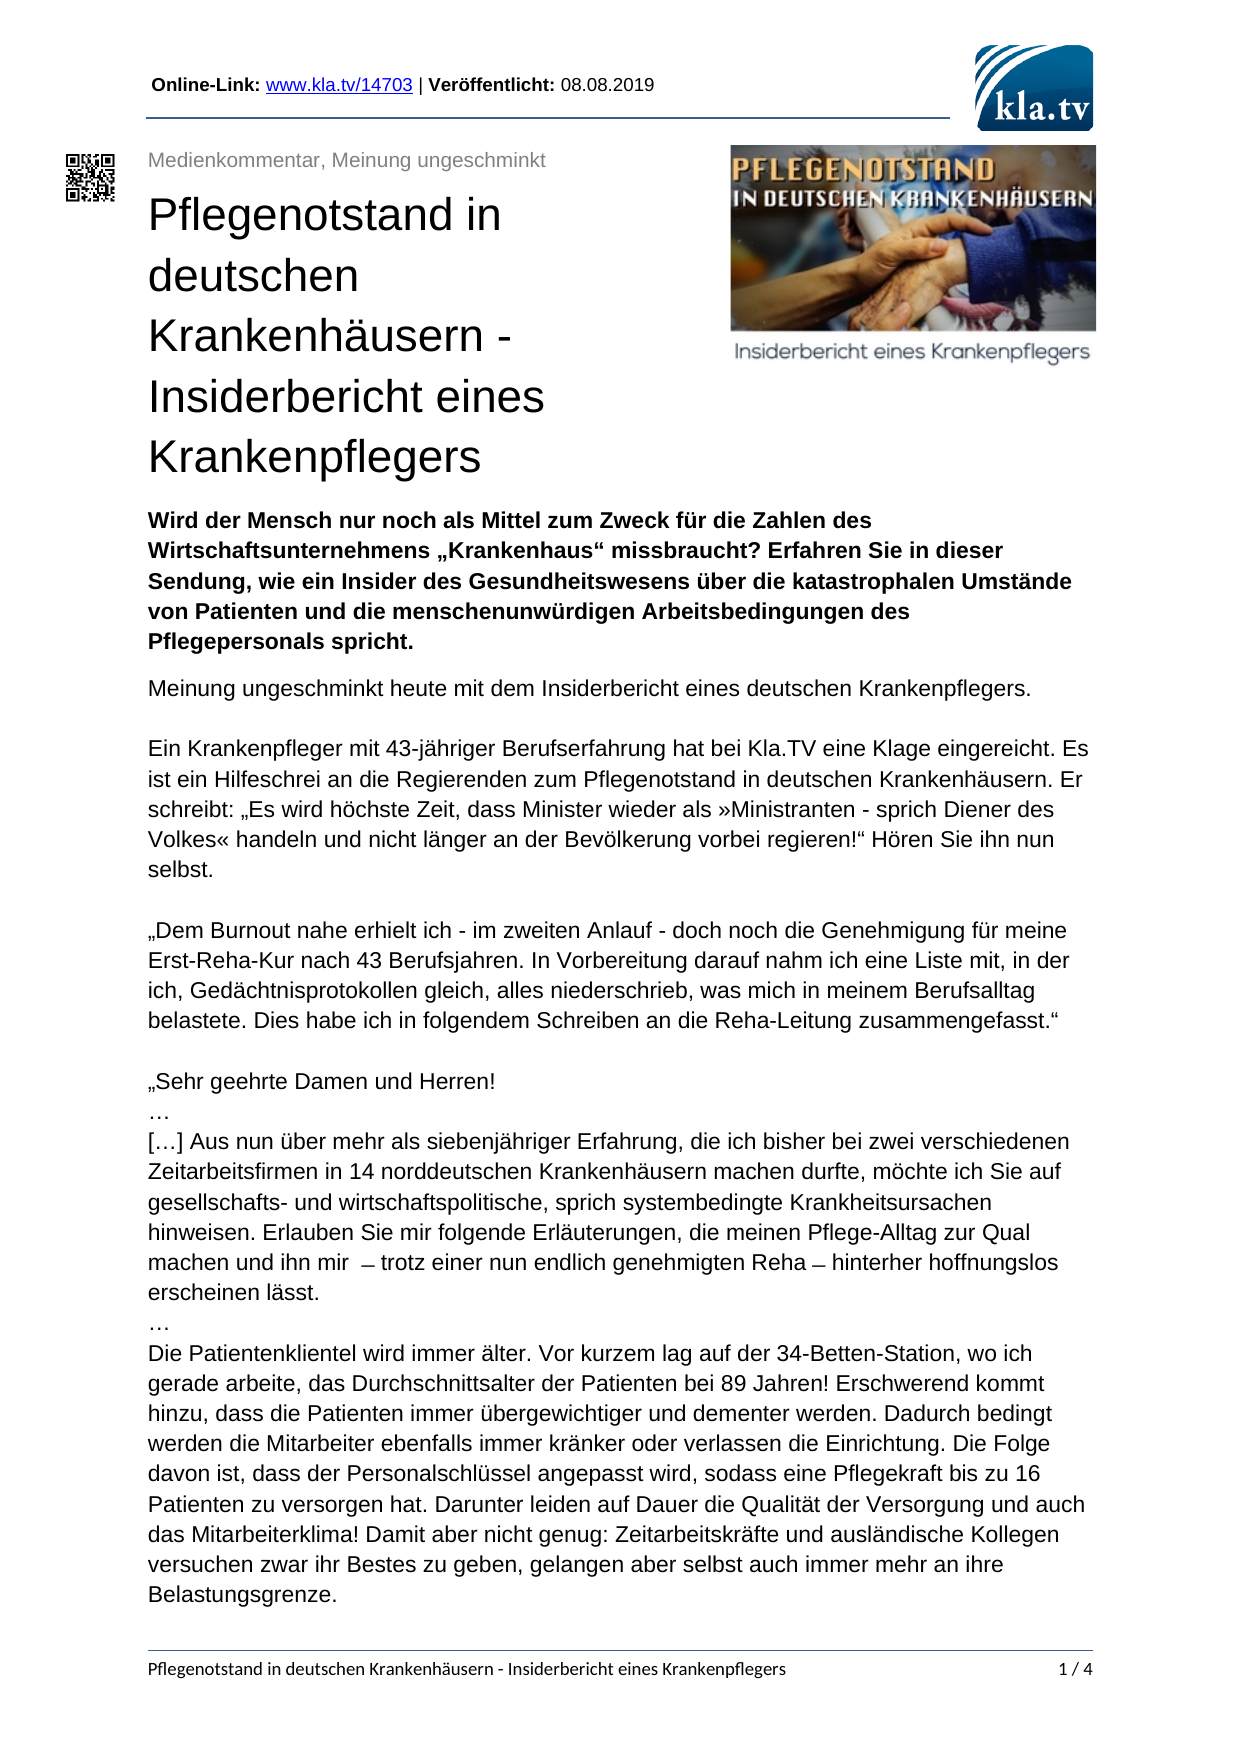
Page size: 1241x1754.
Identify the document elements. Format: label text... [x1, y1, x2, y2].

text Medienkommentar, Meinung ungeschminkt [148, 148, 1093, 172]
text Wird der Mensch nur noch als Mittel zum Zweck für die Zahlen des Wirtschaftsunternehmens „Krankenhaus“ missbraucht? Erfahren Sie in dieser Sendung, wie ein Insider des Gesundheitswesens über die katastrophalen Umstände von Patienten und die menschenunwürdigen Arbeitsbedingungen des Pflegepersonals spricht. [148, 507, 1093, 654]
text Pflegenotstand in deutschen Krankenhäusern - Insiderbericht eines Krankenpflegers [148, 188, 1093, 483]
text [148, 675, 1093, 1607]
